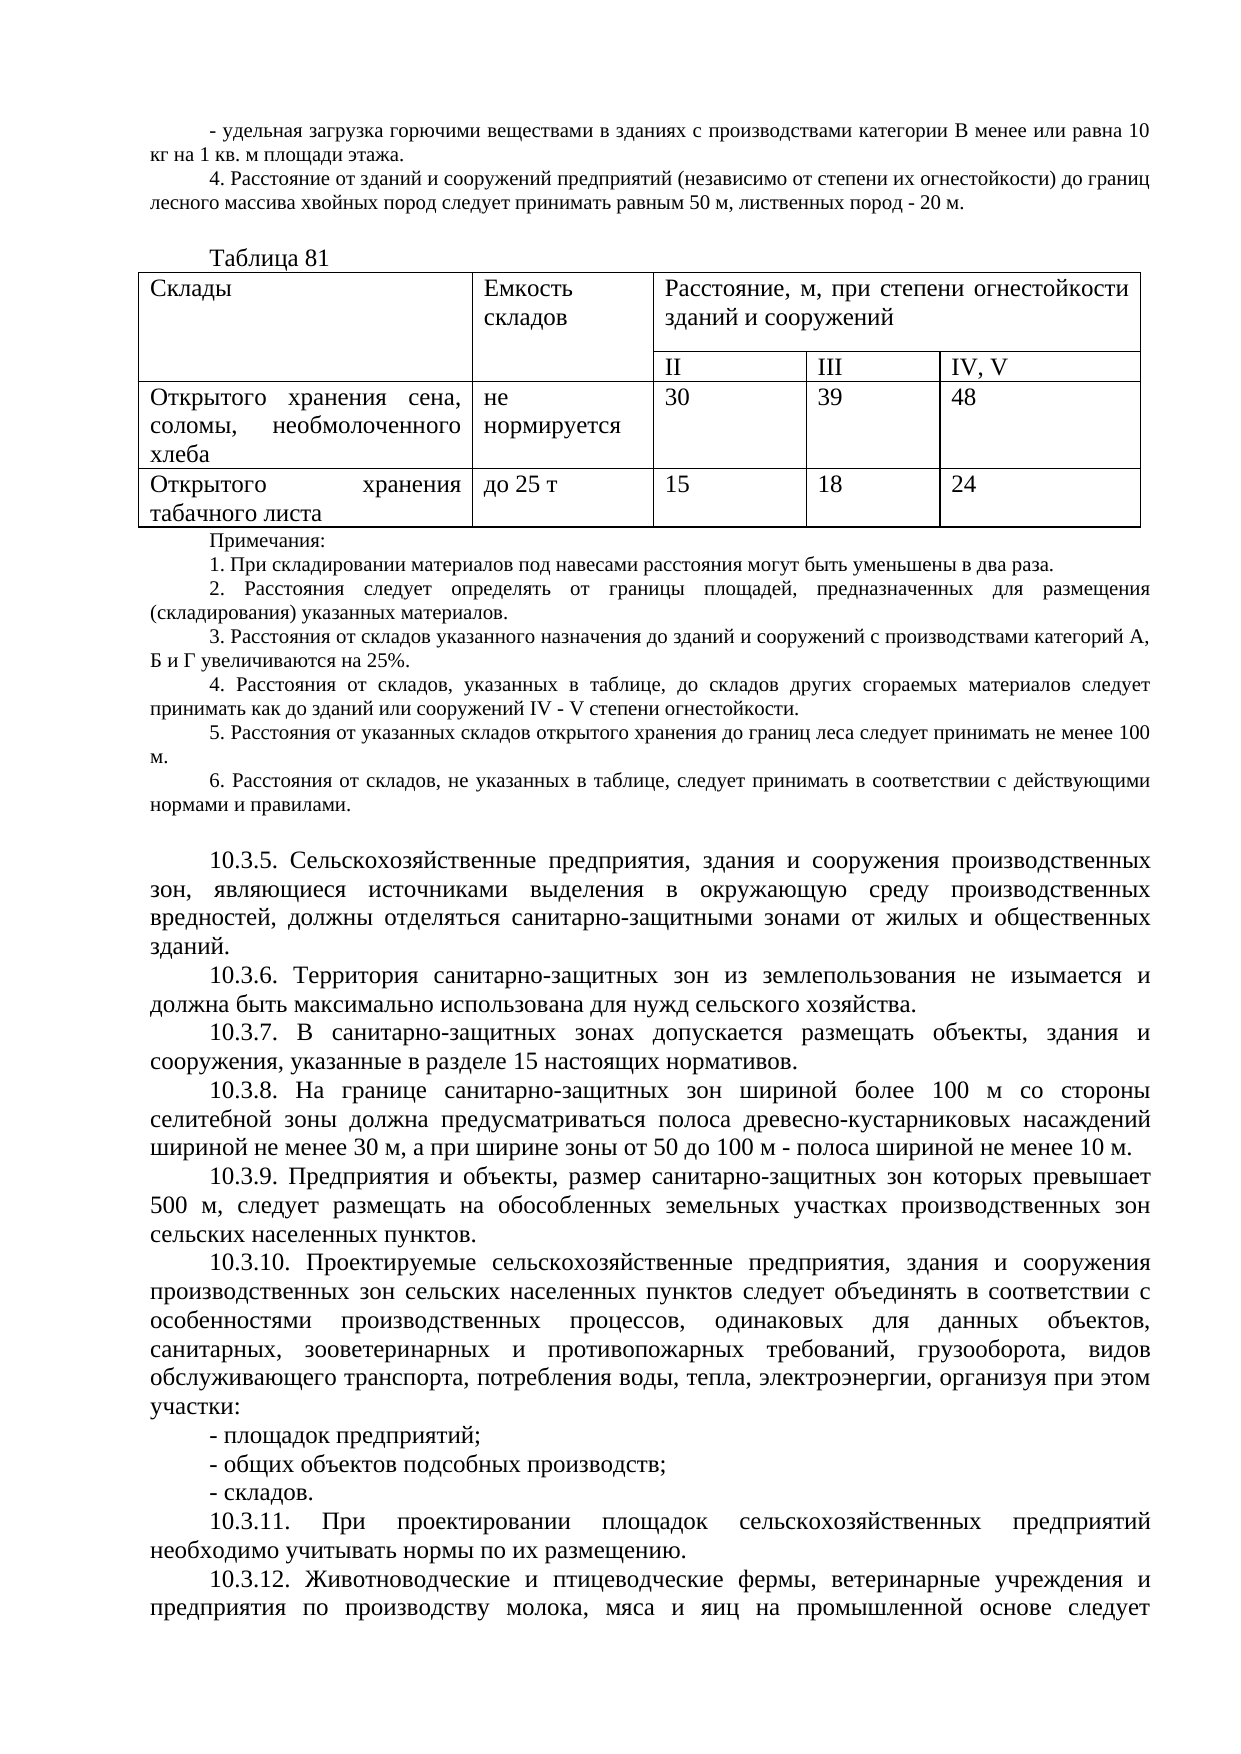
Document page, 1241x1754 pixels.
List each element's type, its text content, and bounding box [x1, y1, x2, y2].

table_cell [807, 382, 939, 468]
text - удельная загрузка горючими веществами в зданиях с производствами категории В менее или равна на площади этажа. [150, 118, 1152, 166]
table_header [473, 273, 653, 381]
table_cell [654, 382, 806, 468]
text 10.3.9. Предприятия и объекты, размер санитарно-защитных зон которых превышает , следует размещать на обособленных земельных участках производственных зон сельских населенных пунктов. [150, 1161, 1152, 1247]
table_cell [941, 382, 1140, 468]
text - общих объектов подсобных производств; [150, 1449, 1152, 1477]
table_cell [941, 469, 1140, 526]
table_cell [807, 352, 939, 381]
text 3. Расстояния от складов указанного назначения до зданий и сооружений с производствами категорий А, Б и Г увеличиваются на 25%. [150, 624, 1152, 672]
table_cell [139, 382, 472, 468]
text 1. При складировании материалов под навесами расстояния могут быть уменьшены в два раза. [150, 552, 1152, 576]
text 10.3.7. В санитарно-защитных зонах допускается размещать объекты, здания и сооружения, указанные в разделе 15 настоящих нормативов. [150, 1017, 1152, 1075]
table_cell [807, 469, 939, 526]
text 10.3.10. Проектируемые сельскохозяйственные предприятия, здания и сооружения производственных зон сельских населенных пунктов следует объединять в соответствии с особенностями производственных процессов, одинаковых для данных объектов, санитарных, зооветеринарных и противопожарных требований, грузооборота, видов обслуживающего транспорта, потребления воды, тепла, электроэнергии, организуя при этом участки: [150, 1247, 1152, 1420]
text - площадок предприятий; [150, 1420, 1152, 1449]
text 10.3.6. Территория санитарно-защитных зон из землепользования не изымается и должна быть максимально использована для нужд сельского хозяйства. [150, 960, 1152, 1017]
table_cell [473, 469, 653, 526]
text 5. Расстояния от указанных складов открытого хранения до границ леса следует принимать не менее . [150, 720, 1152, 768]
text Таблица 81 [150, 243, 1152, 272]
text 2. Расстояния следует определять от границы площадей, предназначенных для размещения (складирования) указанных материалов. [150, 576, 1152, 624]
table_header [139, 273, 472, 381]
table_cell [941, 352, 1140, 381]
text Примечания: [150, 527, 1152, 552]
text 4. Расстояния от складов, указанных в таблице, до складов других сгораемых материалов следует принимать как до зданий или сооружений IV - V степени огнестойкости. [150, 672, 1152, 720]
text 10.3.11. При проектировании площадок сельскохозяйственных предприятий необходимо учитывать нормы по их размещению. [150, 1506, 1152, 1564]
text 10.3.5. Сельскохозяйственные предприятия, здания и сооружения производственных зон, являющиеся источниками выделения в окружающую среду производственных вредностей, должны отделяться санитарно-защитными зонами от жилых и общественных зданий. [150, 845, 1152, 960]
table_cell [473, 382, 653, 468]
text - складов. [150, 1477, 1152, 1506]
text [150, 1564, 1152, 1621]
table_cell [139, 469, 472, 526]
text 4. Расстояние от зданий и сооружений предприятий (независимо от степени их огнестойкости) до границ лесного массива хвойных пород следует принимать равным , лиственных пород - . [150, 166, 1152, 214]
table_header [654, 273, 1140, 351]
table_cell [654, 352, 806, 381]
text 6. Расстояния от складов, не указанных в таблице, следует принимать в соответствии с действующими нормами и правилами. [150, 768, 1152, 816]
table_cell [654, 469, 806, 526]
text 10.3.8. На границе санитарно-защитных зон шириной более со стороны селитебной зоны должна предусматриваться полоса древесно-кустарниковых насаждений шириной не менее , а при ширине зоны от 50 до - полоса шириной не менее . [150, 1075, 1152, 1161]
